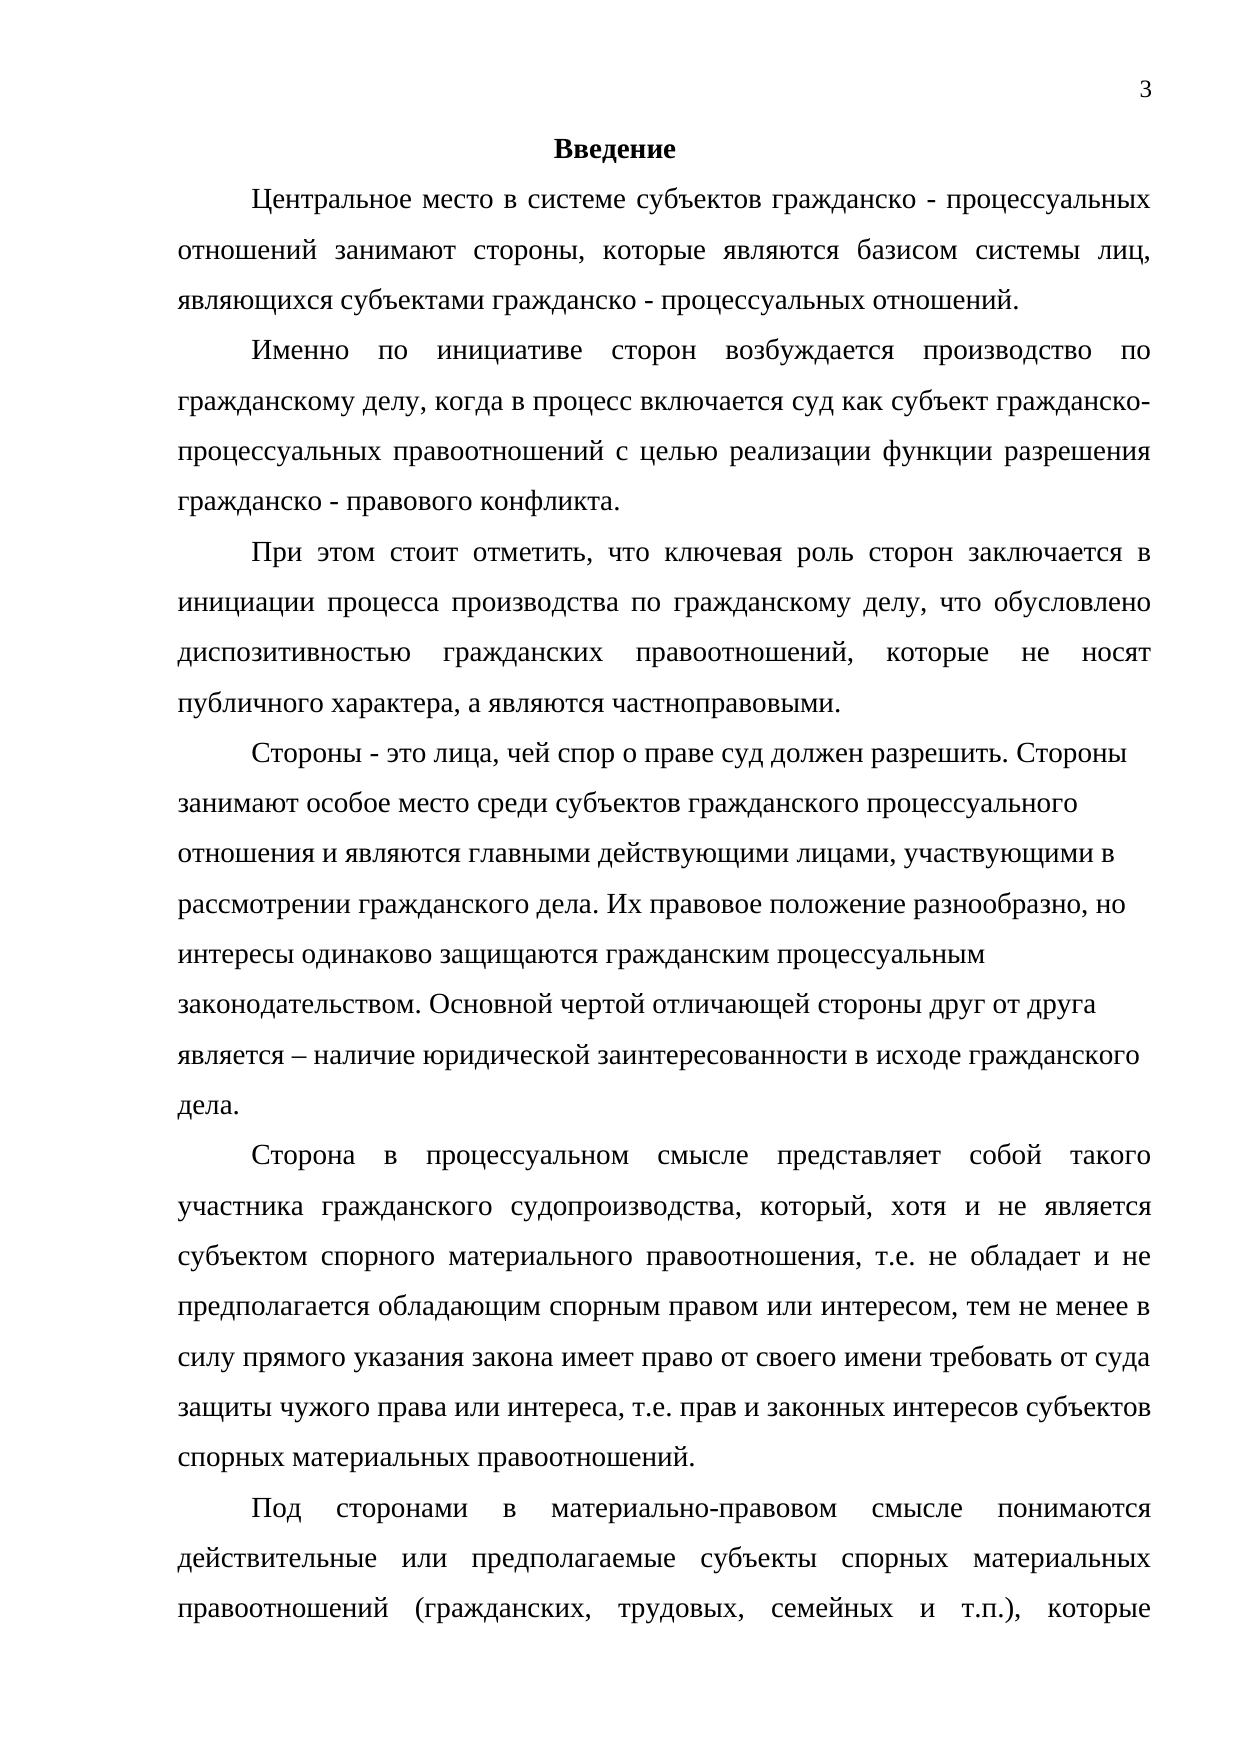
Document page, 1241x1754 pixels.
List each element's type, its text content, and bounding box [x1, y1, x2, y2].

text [177, 1490, 1152, 1624]
text Введение [177, 131, 1152, 165]
text Стороны - это лица, чей спор о праве суд должен разрешить. Стороны занимают особое место среди субъектов гражданского процессуального отношения и являются главными действующими лицами, участвующими в рассмотрении гражданского дела. Их правовое положение разнообразно, но интересы одинаково защищаются гражданским процессуальным законодательством. Основной чертой отличающей стороны друг от друга является – наличие юридической заинтересованности в исходе гражданского дела. [177, 735, 1152, 1121]
text Сторона в процессуальном смысле представляет собой такого участника гражданского судопроизводства, который, хотя и не является субъектом спорного материального правоотношения, т.е. не обладает и не предполагается обладающим спорным правом или интересом, тем не менее в силу прямого указания закона имеет право от своего имени требовать от суда защиты чужого права или интереса, т.е. прав и законных интересов субъектов спорных материальных правоотношений. [177, 1137, 1152, 1473]
text При этом стоит отметить, что ключевая роль сторон заключается в инициации процесса производства по гражданскому делу, что обусловлено диспозитивностью гражданских правоотношений, которые не носят публичного характера, а являются частноправовыми. [177, 534, 1152, 718]
text Именно по инициативе сторон возбуждается производство по гражданскому делу, когда в процесс включается суд как субъект гражданско-процессуальных правоотношений с целью реализации функции разрешения гражданско - правового конфликта. [177, 332, 1152, 517]
text Центральное место в системе субъектов гражданско - процессуальных отношений занимают стороны, которые являются базисом системы лиц, являющихся субъектами гражданско - процессуальных отношений. [177, 182, 1152, 316]
